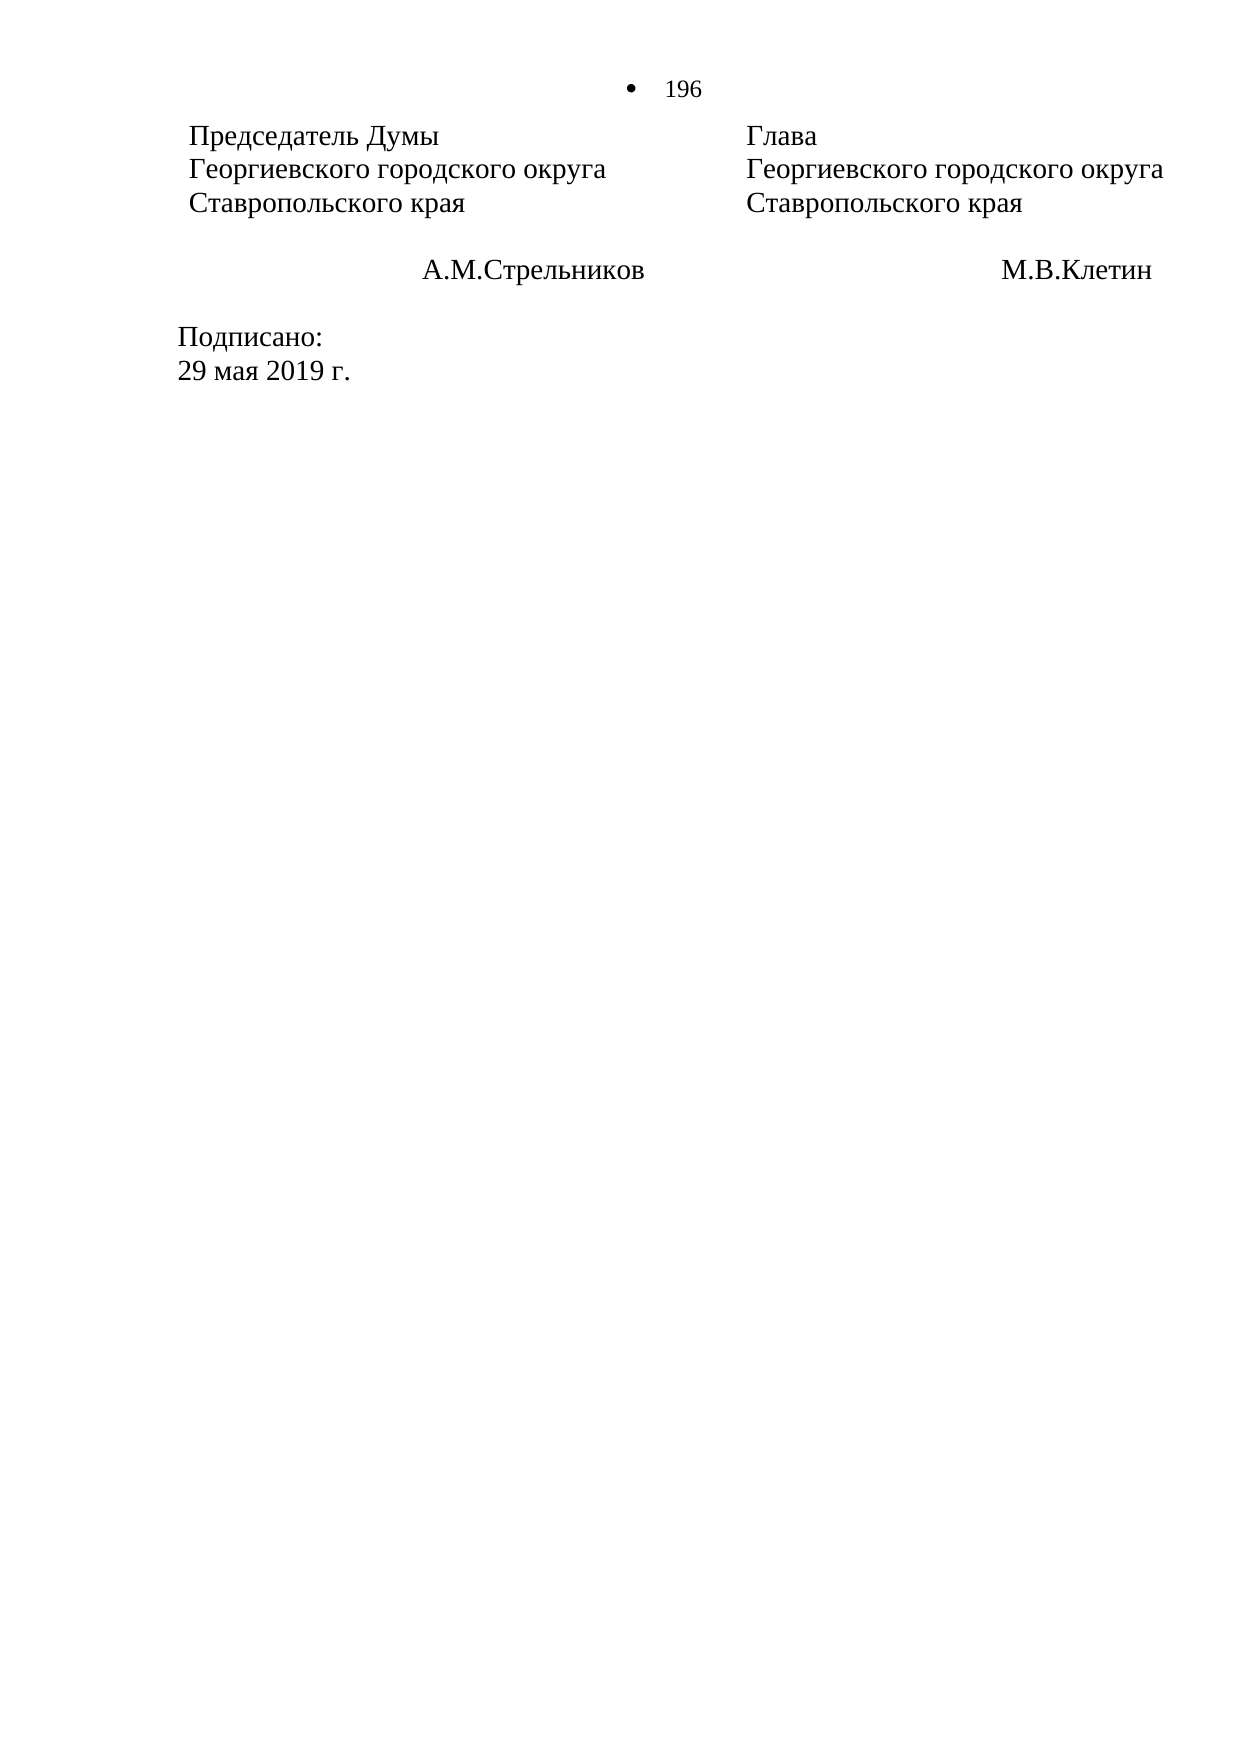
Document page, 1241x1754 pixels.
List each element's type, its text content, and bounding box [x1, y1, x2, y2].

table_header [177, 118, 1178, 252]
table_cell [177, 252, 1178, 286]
text 29 мая 2019 г. [177, 353, 1152, 386]
text Подписано: [177, 319, 1152, 353]
